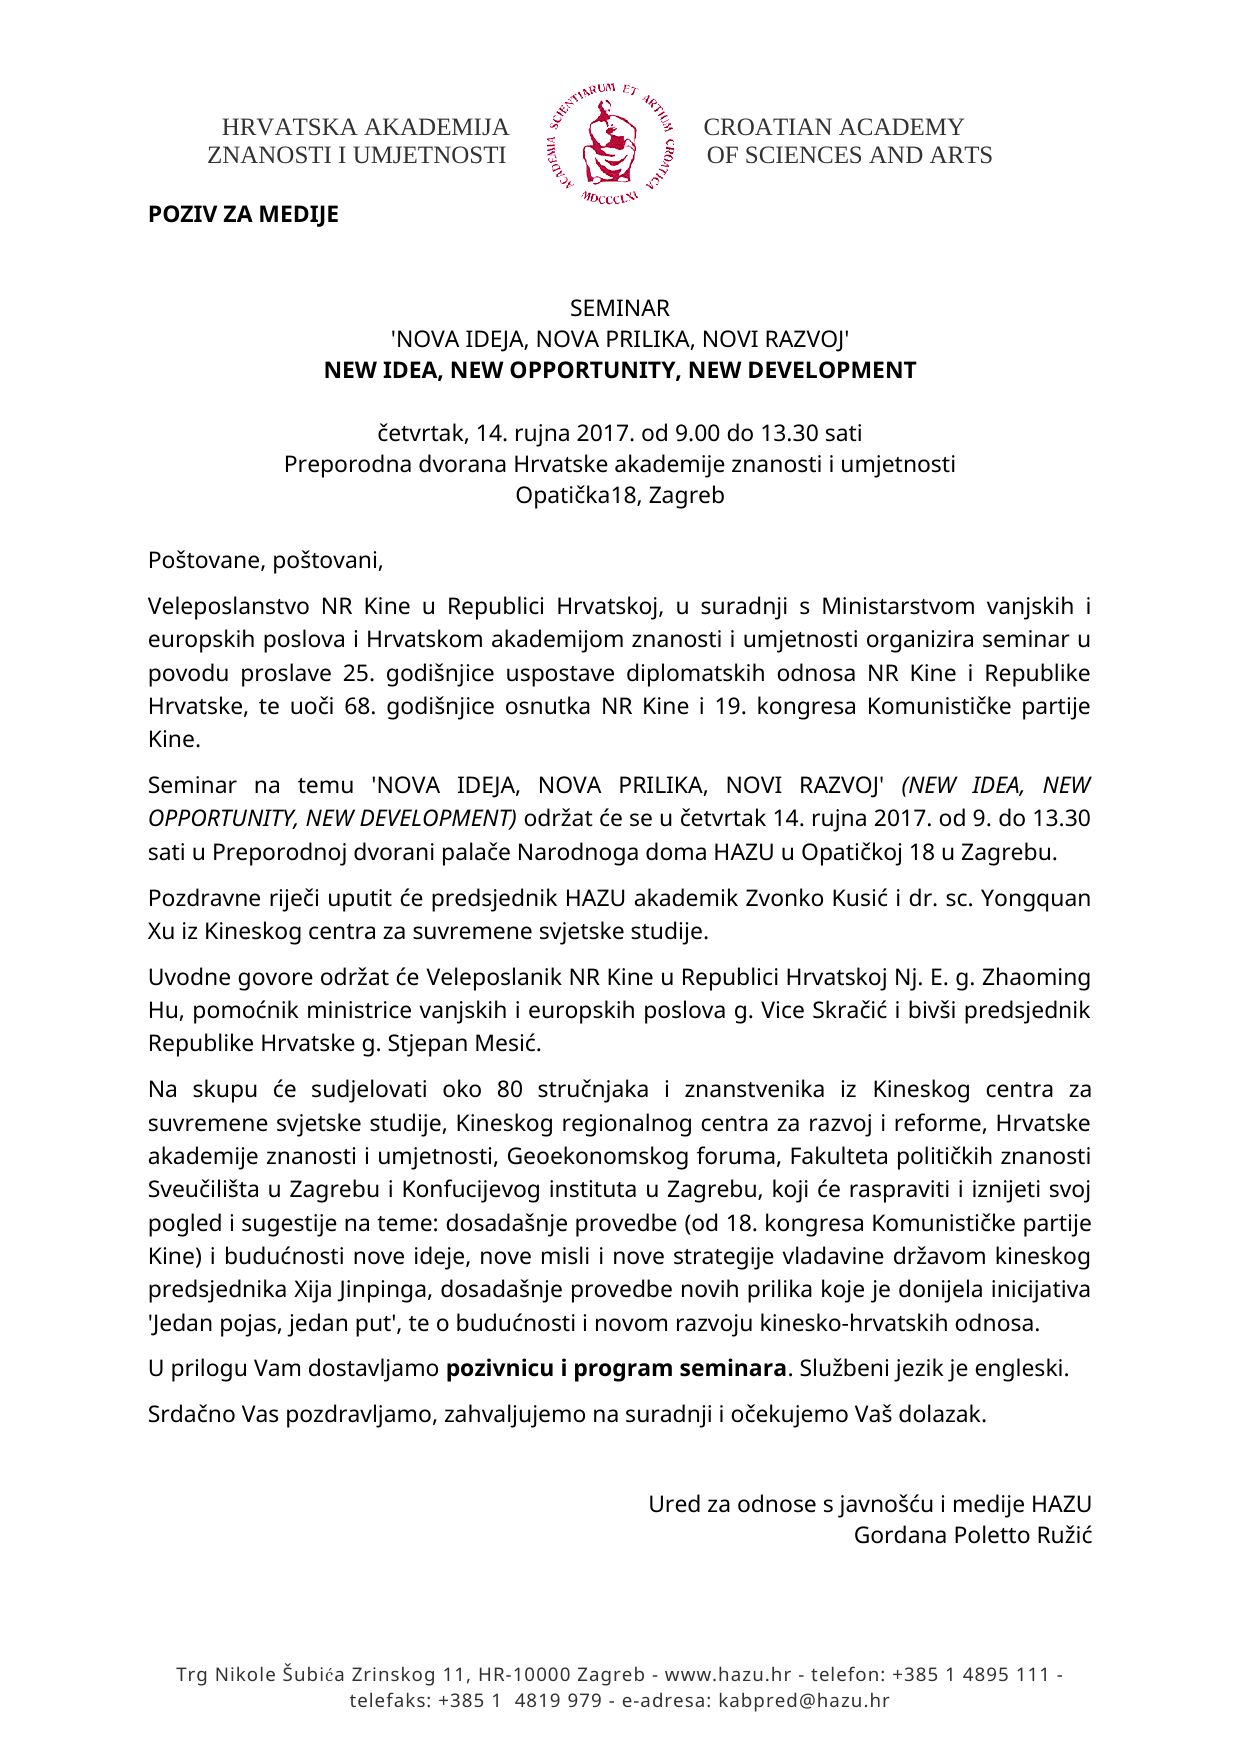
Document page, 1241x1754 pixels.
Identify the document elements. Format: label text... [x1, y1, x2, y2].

text Na skupu će sudjelovati oko 80 stručnjaka i znanstvenika iz Kineskog centra za suvremene svjetske studije, Kineskog regionalnog centra za razvoj i reforme, Hrvatske akademije znanosti i umjetnosti, Geoekonomskog foruma, Fakulteta političkih znanosti Sveučilišta u Zagrebu i Konfucijevog instituta u Zagrebu, koji će raspraviti i iznijeti svoj pogled i sugestije na teme: dosadašnje provedbe (od 18. kongresa Komunističke partije Kine) i budućnosti nove ideje, nove misli i nove strategije vladavine državom kineskog predsjednika Xija Jinpinga, dosadašnje provedbe novih prilika koje je donijela inicijativa 'Jedan pojas, jedan put', te o budućnosti i novom razvoju kinesko-hrvatskih odnosa. [148, 1071, 1092, 1338]
text Veleposlanstvo NR Kine u Republici Hrvatskoj, u suradnji s Ministarstvom vanjskih i europskih poslova i Hrvatskom akademijom znanosti i umjetnosti organizira seminar u povodu proslave 25. godišnjice uspostave diplomatskih odnosa NR Kine i Republike Hrvatske, te uoči 68. godišnjice osnutka NR Kine i 19. kongresa Komunističke partije Kine. [148, 588, 1092, 754]
text Opatička18, Zagreb [148, 479, 1092, 511]
text Ured za odnose s javnošću i medije HAZU [148, 1488, 1092, 1519]
text Seminar na temu 'Nova ideja, nova prilika, novi razvoj' (new idea, new opportunity, new development) održat će se u četvrtak 14. rujna 2017. od 9. do 13.30 sati u Preporodnoj dvorani palače Narodnoga doma HAZU u Opatičkoj 18 u Zagrebu. [148, 767, 1092, 867]
text Srdačno Vas pozdravljamo, zahvaljujemo na suradnji i očekujemo Vaš dolazak. [148, 1396, 1092, 1429]
text 'Nova ideja, nova prilika, novi razvoj' [148, 323, 1092, 354]
picture [539, 69, 682, 217]
text Gordana Poletto Ružić [148, 1519, 1092, 1579]
text Preporodna dvorana Hrvatske akademije znanosti i umjetnosti [148, 448, 1092, 479]
text Poštovane, poštovani, [148, 542, 1092, 575]
text POZIV ZA MEDIJE [148, 198, 1092, 229]
text četvrtak, 14. rujna 2017. od 9.00 do 13.30 sati [148, 417, 1092, 448]
text Pozdravne riječi uputit će predsjednik HAZU akademik Zvonko Kusić i dr. sc. Yongquan Xu iz Kineskog centra za suvremene svjetske studije. [148, 879, 1092, 946]
text U prilogu Vam dostavljamo pozivnicu i program seminara. Službeni jezik je engleski. [148, 1350, 1092, 1383]
text Uvodne govore održat će Veleposlanik NR Kine u Republici Hrvatskoj Nj. E. g. Zhaoming Hu, pomoćnik ministrice vanjskih i europskih poslova g. Vice Skračić i bivši predsjednik Republike Hrvatske g. Stjepan Mesić. [148, 958, 1092, 1058]
text new idea, new opportunity, new development [148, 354, 1092, 386]
text SEMINAR [148, 292, 1092, 323]
